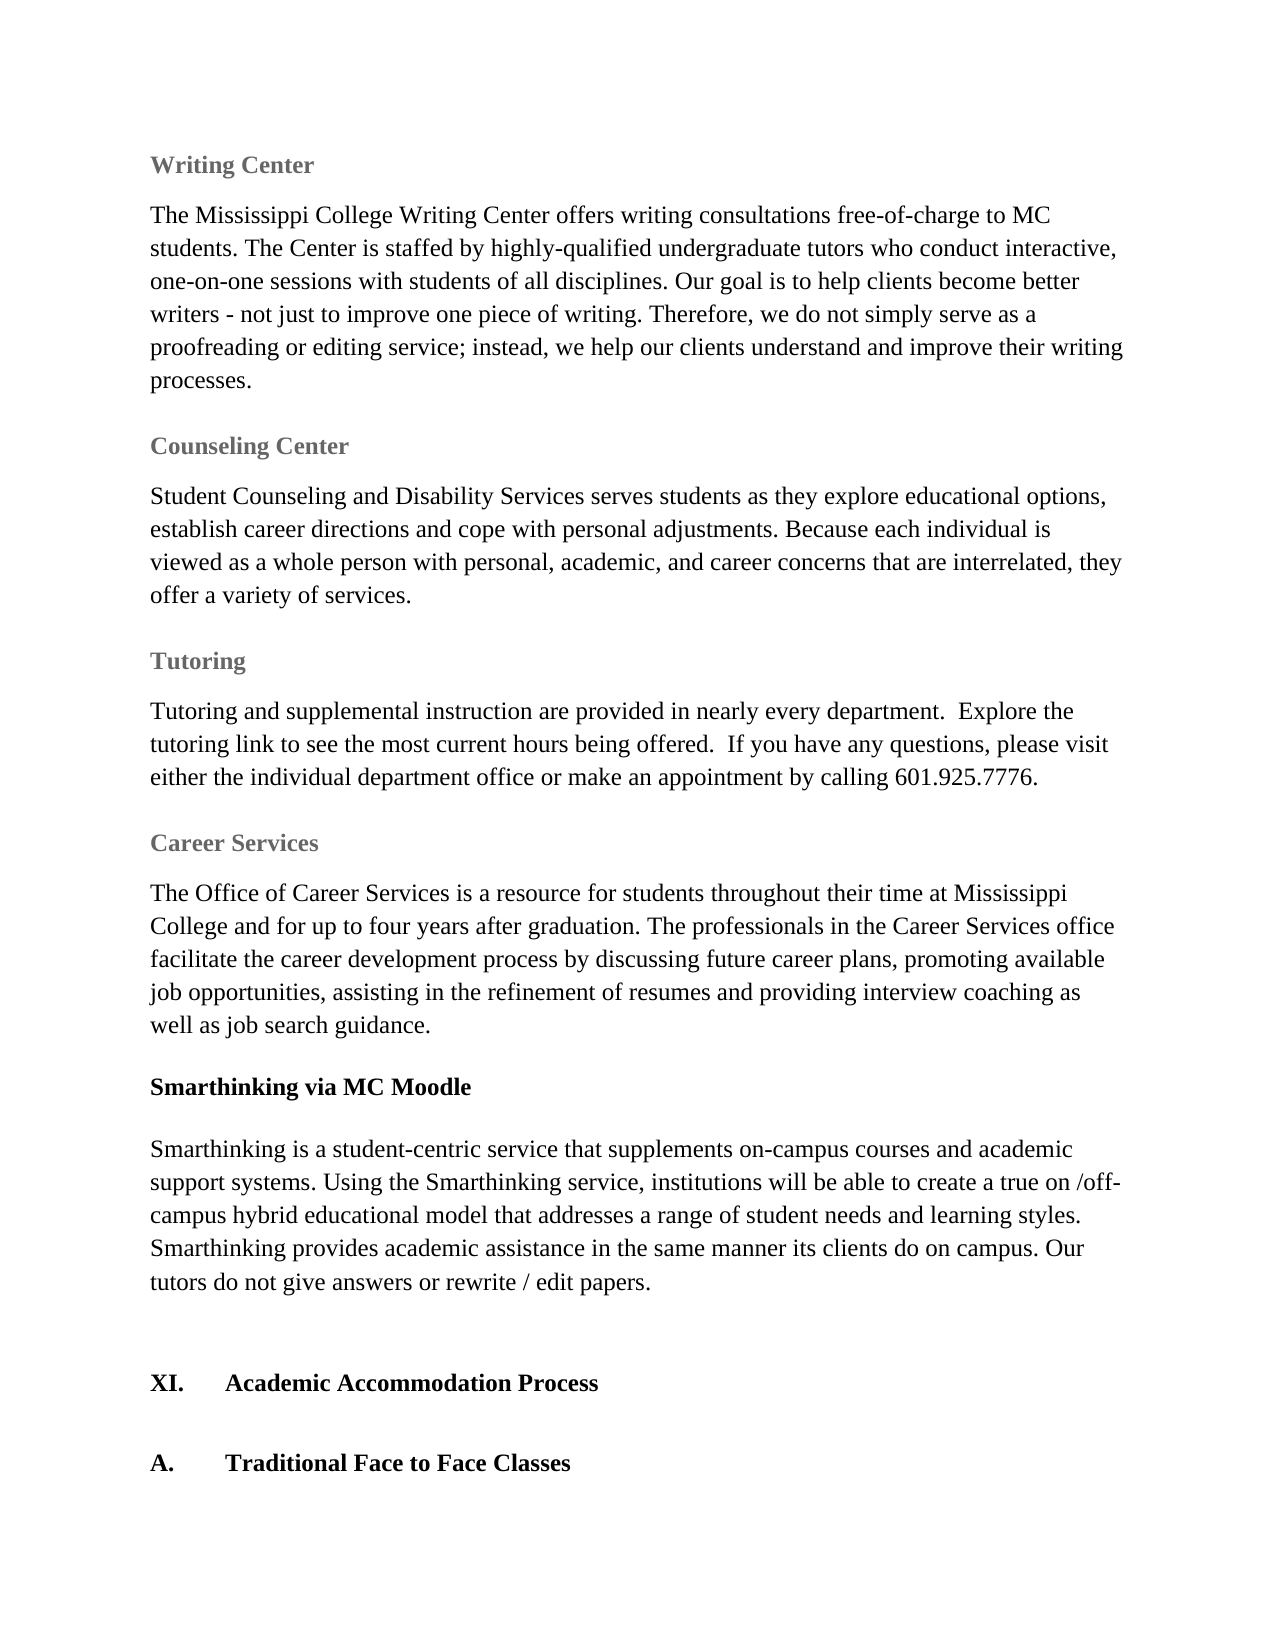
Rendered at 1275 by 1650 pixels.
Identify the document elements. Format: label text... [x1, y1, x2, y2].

text Tutoring [150, 646, 1125, 675]
text Career Services [150, 828, 1125, 857]
text Writing Center [150, 150, 1125, 179]
text Tutoring and supplemental instruction are provided in nearly every department. Explore the tutoring link to see the most current hours being offered. If you have any questions, please visit either the individual department office or make an appointment by calling 601.925.7776. [150, 696, 1125, 791]
text Counseling Center [150, 431, 1125, 460]
text Student Counseling and Disability Services serves students as they explore educational options, establish career directions and cope with personal adjustments. Because each individual is viewed as a whole person with personal, academic, and career concerns that are interrelated, they offer a variety of services. [150, 481, 1125, 609]
text Smarthinking via MC Moodle [150, 1072, 1125, 1101]
text A. Traditional Face to Face Classes [150, 1448, 1125, 1476]
text The Office of Career Services is a resource for students throughout their time at Mississippi College and for up to four years after graduation. The professionals in the Career Services office facilitate the career development process by discussing future career plans, promoting available job opportunities, assisting in the refinement of resumes and providing interview coaching as well as job search guidance. [150, 878, 1125, 1039]
text The Mississippi College Writing Center offers writing consultations free-of-charge to MC students. The Center is staffed by highly-qualified undergraduate tutors who conduct interactive, one-on-one sessions with students of all disciplines. Our goal is to help clients become better writers - not just to improve one piece of writing. Therefore, we do not simply serve as a proofreading or editing service; instead, we help our clients understand and improve their writing processes. [150, 200, 1125, 393]
text Smarthinking is a student-centric service that supplements on-campus courses and academic support systems. Using the Smarthinking service, institutions will be able to create a true on /off-campus hybrid educational model that addresses a range of student needs and learning styles. Smarthinking provides academic assistance in the same manner its clients do on campus. Our tutors do not give answers or rewrite / edit papers. [150, 1134, 1125, 1295]
text XI. Academic Accommodation Process [150, 1368, 1125, 1396]
